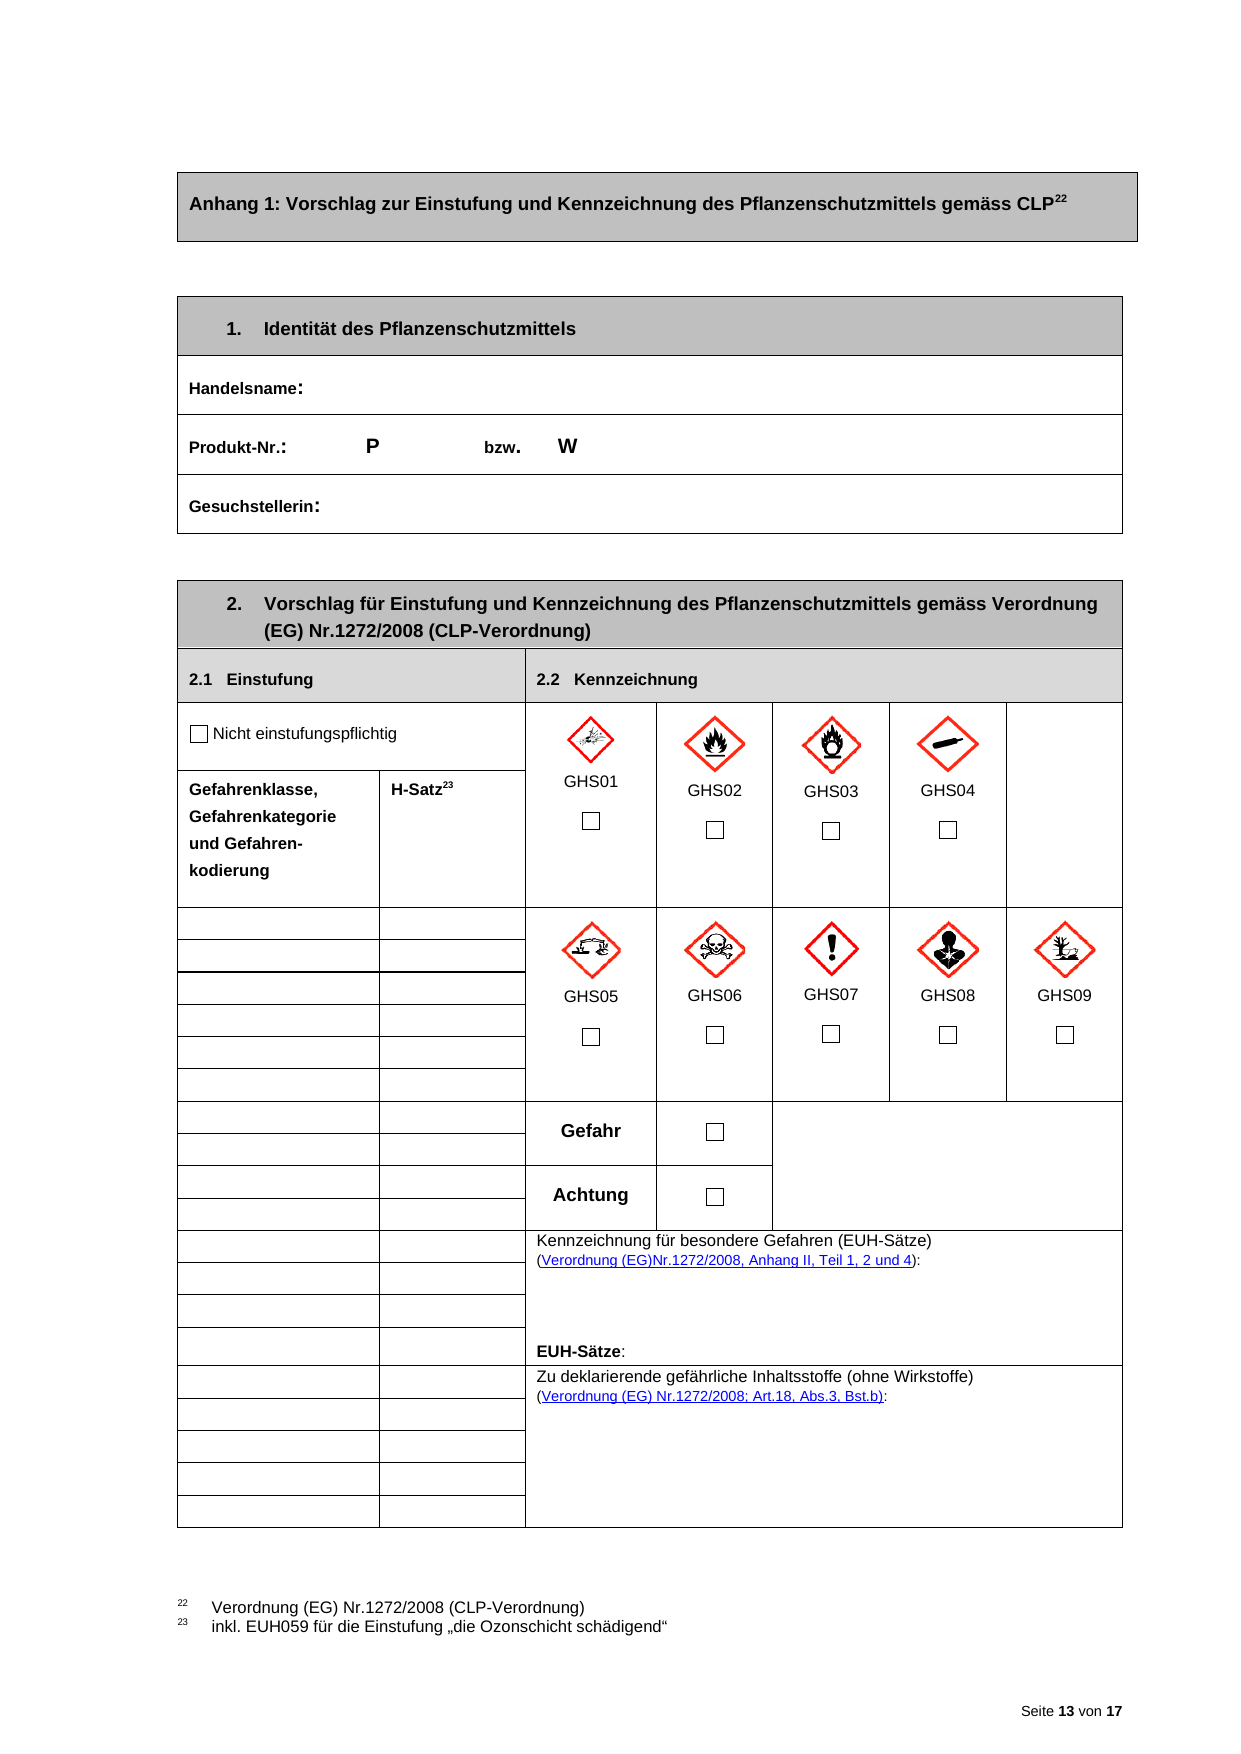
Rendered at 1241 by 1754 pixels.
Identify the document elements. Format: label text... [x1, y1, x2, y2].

table_cell [178, 1037, 379, 1068]
table_cell [1007, 703, 1122, 907]
table_cell [178, 1005, 379, 1036]
table_cell [178, 1199, 379, 1230]
table_cell [380, 973, 525, 1004]
table_cell [178, 1166, 379, 1197]
table_cell [380, 1263, 525, 1294]
table_cell GHS04 [890, 703, 1006, 907]
table_cell Achtung [526, 1166, 656, 1230]
table_cell GHS03 [773, 703, 889, 907]
table_cell GHS09 [1007, 908, 1122, 1101]
table_cell [380, 1199, 525, 1230]
table_header Identität des Pflanzenschutzmittels [178, 297, 1122, 355]
table_cell [178, 1134, 379, 1165]
table_cell [178, 1463, 379, 1494]
table_cell [380, 1231, 525, 1262]
table_cell [178, 1263, 379, 1294]
table_cell Produkt-Nr.: P bzw. W [178, 415, 1122, 473]
table_cell Gefahrenklasse, Gefahrenkategorie und Gefahren-kodierung [178, 771, 379, 907]
table_cell GHS07 [773, 908, 889, 1101]
table_cell [178, 940, 379, 971]
table_cell [178, 973, 379, 1004]
table_cell [380, 1496, 525, 1527]
table_cell [380, 1037, 525, 1068]
table_cell [657, 1166, 772, 1230]
table_cell GHS01 [526, 703, 656, 907]
table_cell Handelsname: [178, 356, 1122, 414]
table_cell [380, 940, 525, 971]
table_cell [178, 1069, 379, 1101]
table_cell GHS02 [657, 703, 772, 907]
table_cell H-Satz [380, 771, 525, 907]
table_cell [178, 908, 379, 939]
table_cell [380, 1328, 525, 1365]
table_cell [178, 1431, 379, 1462]
table_cell Gefahr [526, 1102, 656, 1165]
table_cell [380, 1463, 525, 1494]
table_cell GHS05 [526, 908, 656, 1101]
table_cell [380, 1366, 525, 1398]
table_cell [773, 1102, 1122, 1230]
table_cell [380, 1166, 525, 1197]
table_cell [178, 1102, 379, 1133]
table_cell [657, 1102, 772, 1165]
table_cell [380, 908, 525, 939]
table_cell Kennzeichnung [526, 649, 1122, 702]
table_cell [380, 1431, 525, 1462]
table_cell [178, 1366, 379, 1398]
picture [566, 715, 615, 764]
table_cell Nicht einstufungspflichtig [178, 703, 525, 770]
table_cell [178, 1399, 379, 1430]
table_cell [380, 1005, 525, 1036]
table_cell Einstufung [178, 649, 525, 702]
table_cell [380, 1134, 525, 1165]
table_cell Zu deklarierende gefährliche Inhaltsstoffe (ohne Wirkstoffe) (Verordnung (EG) Nr.1272/2008; Art.18, Abs.3, Bst.b): [526, 1366, 1122, 1527]
table_cell Kennzeichnung für besondere Gefahren (EUH-Sätze) (Verordnung (EG)Nr.1272/2008, Anhang II, Teil 1, 2 und 4): EUH-Sätze: [526, 1231, 1122, 1365]
table_cell [178, 1328, 379, 1365]
table_cell GHS06 [657, 908, 772, 1101]
table_cell [380, 1295, 525, 1327]
table_header Vorschlag für Einstufung und Kennzeichnung des Pflanzenschutzmittels gemäss Verordnung (EG) Nr.1272/2008 (CLP-Verordnung) [178, 581, 1122, 647]
table_cell [178, 1496, 379, 1527]
table_cell [380, 1399, 525, 1430]
table_cell [380, 1102, 525, 1133]
table_cell GHS08 [890, 908, 1006, 1101]
table_cell [380, 1069, 525, 1101]
table_cell [178, 1295, 379, 1327]
table_cell [178, 1231, 379, 1262]
picture [803, 920, 859, 977]
table_header Anhang 1: Vorschlag zur Einstufung und Kennzeichnung des Pflanzenschutzmittels gemäss CLP [178, 173, 1137, 241]
table_cell Gesuchstellerin: [178, 475, 1122, 532]
